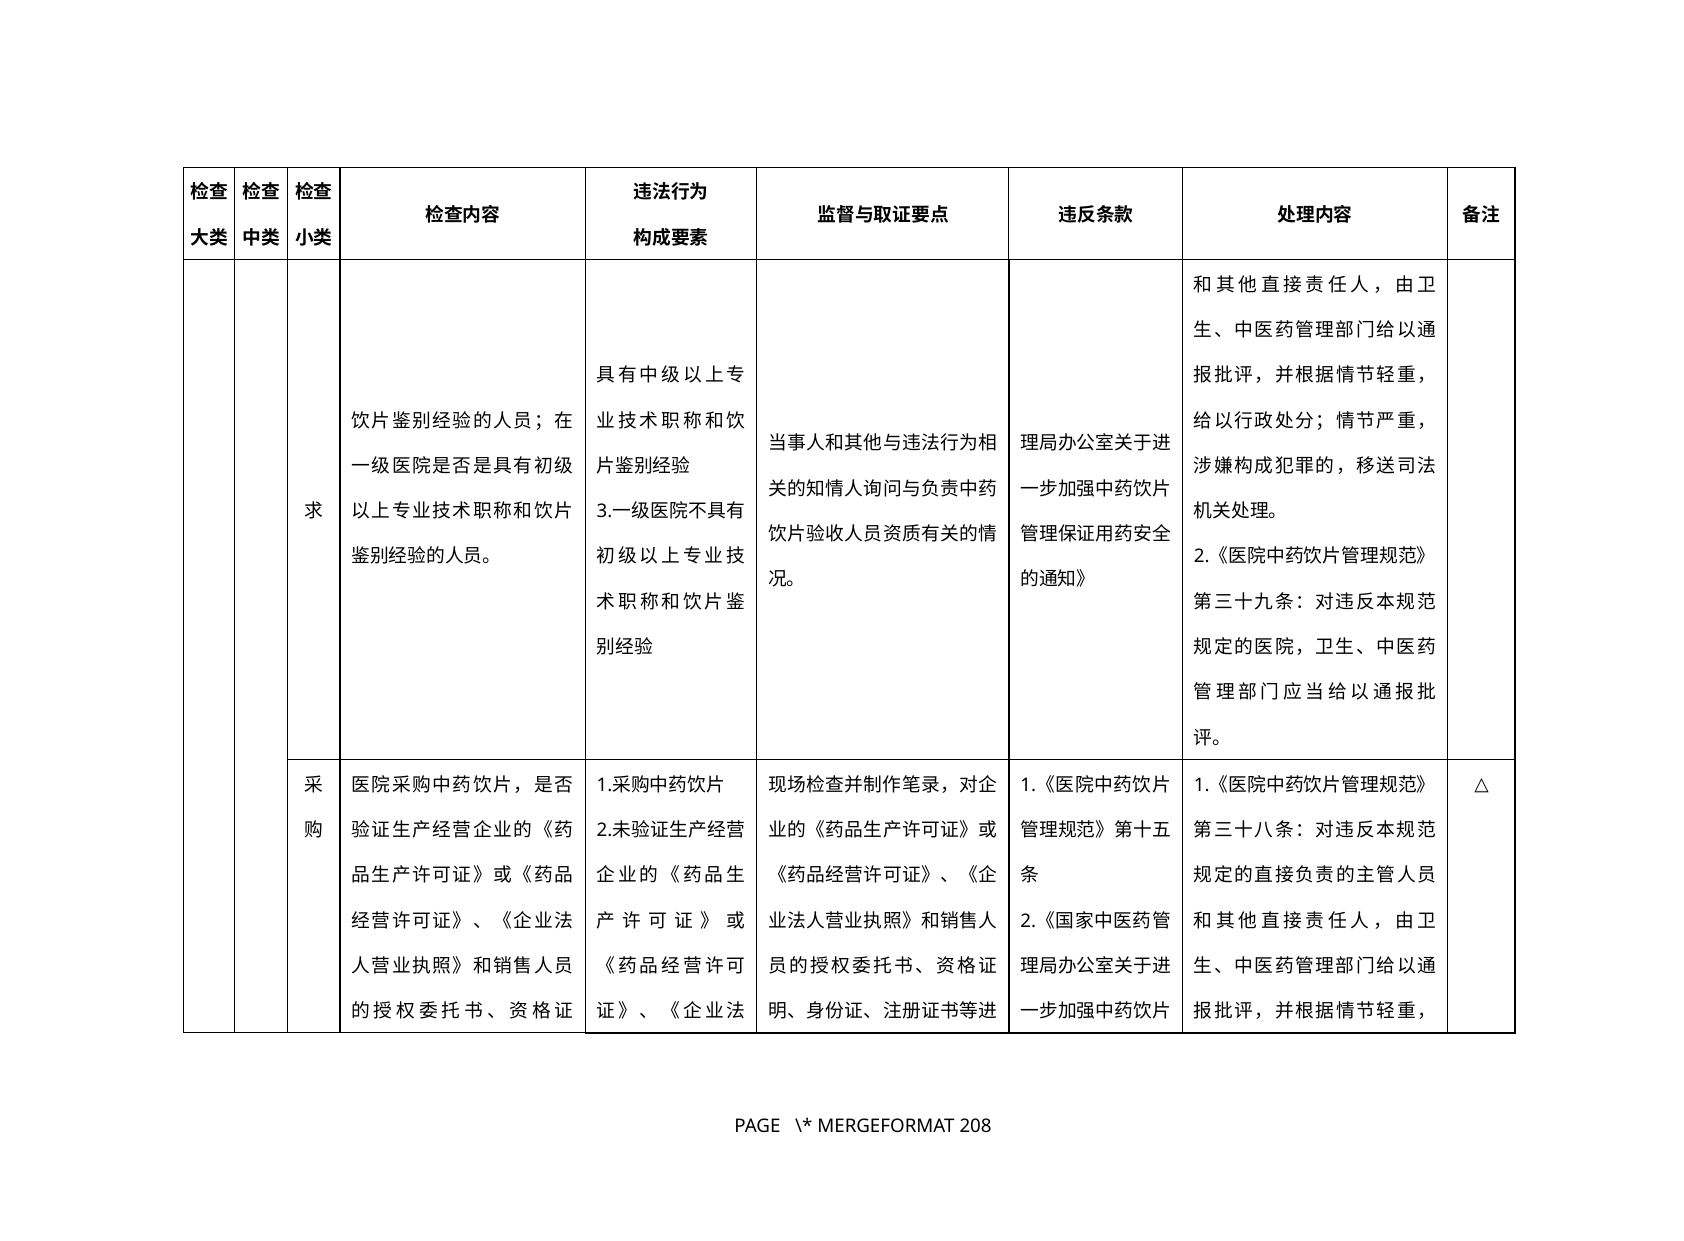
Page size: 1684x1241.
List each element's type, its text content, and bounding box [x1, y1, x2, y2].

table_cell 人员要求 [288, 260, 339, 759]
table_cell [341, 260, 585, 759]
table_header 检查内容 [341, 168, 585, 259]
table_header 违反条款 [1009, 168, 1182, 259]
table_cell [757, 760, 1008, 1032]
table_header 监督与取证要点 [757, 168, 1008, 259]
table_header 检查大类 [184, 168, 234, 259]
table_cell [757, 260, 1008, 759]
table_header 检查小类 [288, 168, 339, 259]
table_header 检查中类 [235, 168, 287, 259]
table_cell 采购 [288, 760, 339, 1032]
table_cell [341, 760, 585, 1032]
table_header 处理内容 [1183, 168, 1447, 259]
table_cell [586, 760, 756, 1032]
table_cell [1010, 260, 1182, 759]
table_cell △ [1448, 260, 1514, 759]
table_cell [586, 260, 756, 759]
table_header 违法行为 构成要素 [586, 168, 756, 259]
table_cell △ [1448, 760, 1514, 1032]
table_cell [1010, 760, 1182, 1032]
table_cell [1183, 760, 1447, 1032]
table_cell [1183, 260, 1447, 759]
table_header 备注 [1448, 168, 1514, 259]
